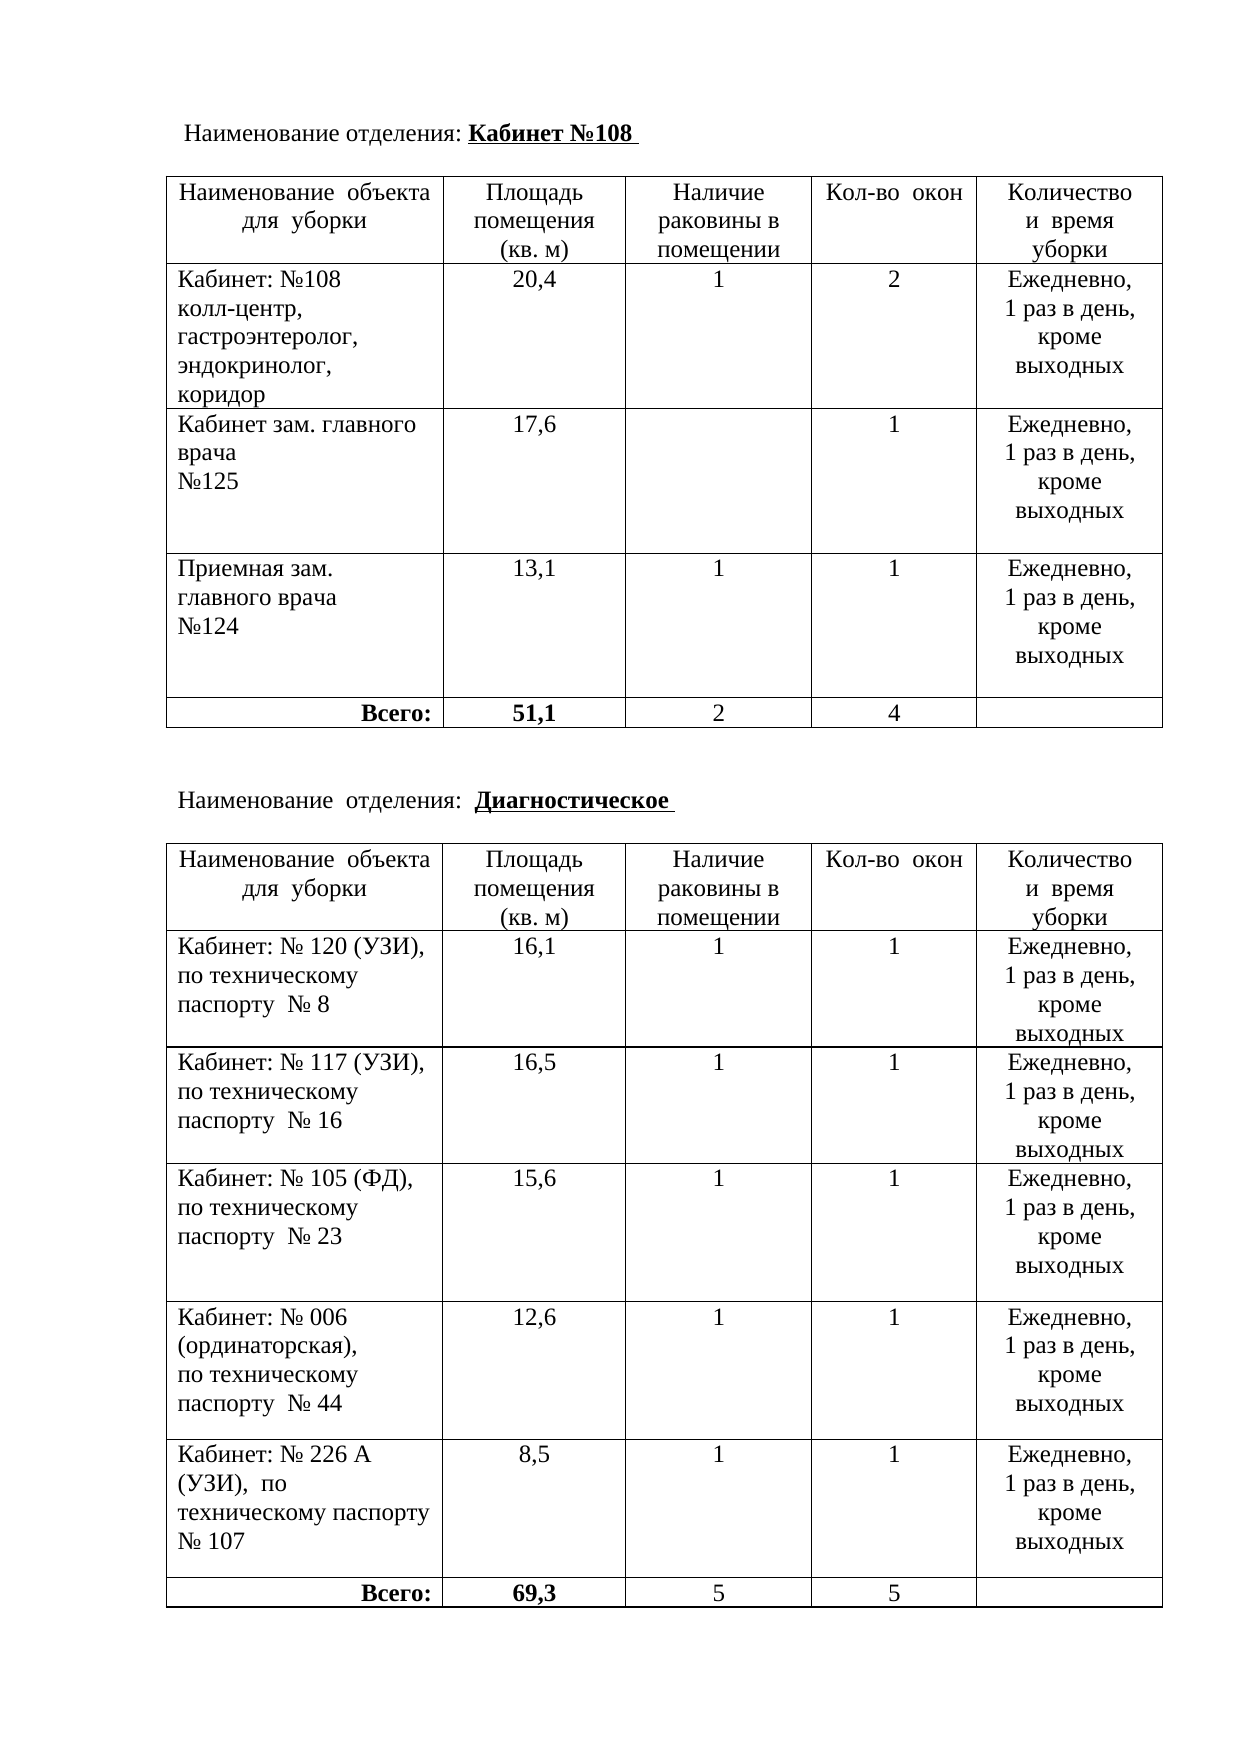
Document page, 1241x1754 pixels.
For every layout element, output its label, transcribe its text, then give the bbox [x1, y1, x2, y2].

table_cell 5 [812, 1578, 976, 1606]
table_cell 1 [812, 554, 976, 697]
table_cell 51,1 [444, 698, 625, 727]
table_cell Ежедневно, 1 раз в день, кроме выходных [977, 1048, 1162, 1162]
table_header Площадь помещения (кв. м) [443, 844, 625, 930]
table_cell 1 [626, 1048, 811, 1162]
table_cell Кабинет зам. главного врача №125 [167, 409, 443, 552]
table_header Кол-во окон [812, 844, 976, 930]
table_header Наименование объекта для уборки [167, 177, 443, 263]
table_cell Кабинет: № 105 (ФД), по техническому паспорту № 23 [167, 1164, 442, 1301]
table_cell 2 [626, 698, 811, 727]
table_header Площадь помещения (кв. м) [444, 177, 625, 263]
table_cell 1 [626, 1440, 811, 1577]
table_cell Ежедневно, 1 раз в день, кроме выходных [977, 264, 1162, 408]
text Наименование отделения: Диагностическое [177, 786, 1152, 814]
table_cell Кабинет: № 226 А (УЗИ), по техническому паспорту № 107 [167, 1440, 442, 1577]
table_cell Всего: [167, 698, 443, 727]
table_cell 1 [812, 409, 976, 552]
table_cell 2 [812, 264, 976, 408]
table_header Количество и время уборки [977, 844, 1162, 930]
table_cell 13,1 [444, 554, 625, 697]
table_cell Ежедневно, 1 раз в день, кроме выходных [977, 1440, 1162, 1577]
table_cell Приемная зам. главного врача №124 [167, 554, 443, 697]
table_cell 12,6 [443, 1302, 625, 1438]
table_cell Кабинет: № 117 (УЗИ), по техническому паспорту № 16 [167, 1048, 442, 1162]
table_cell 1 [626, 554, 811, 697]
text Наименование отделения: Кабинет №108 [177, 118, 1152, 147]
table_cell 17,6 [444, 409, 625, 552]
table_cell 4 [812, 698, 976, 727]
table_cell 1 [812, 931, 976, 1046]
table_cell Ежедневно, 1 раз в день, кроме выходных [977, 931, 1162, 1046]
table_cell Кабинет: №108 колл-центр, гастроэнтеролог, эндокринолог, коридор [167, 264, 443, 408]
table_header Наличие раковины в помещении [626, 844, 811, 930]
table_cell Ежедневно, 1 раз в день, кроме выходных [977, 554, 1162, 697]
table_header Кол-во окон [812, 177, 976, 263]
table_cell 1 [812, 1048, 976, 1162]
table_cell 1 [812, 1164, 976, 1301]
table_cell 8,5 [443, 1440, 625, 1577]
table_header Количество и время уборки [977, 177, 1162, 263]
table_cell Ежедневно, 1 раз в день, кроме выходных [977, 409, 1162, 552]
table_cell [977, 698, 1162, 727]
table_cell 20,4 [444, 264, 625, 408]
table_cell Ежедневно, 1 раз в день, кроме выходных [977, 1302, 1162, 1438]
table_cell 1 [812, 1440, 976, 1577]
table_cell 1 [626, 1164, 811, 1301]
table_cell 1 [626, 1302, 811, 1438]
table_cell [977, 1578, 1162, 1606]
table_cell 16,5 [443, 1048, 625, 1162]
table_cell Всего: [167, 1578, 442, 1606]
table_header Наименование объекта для уборки [167, 844, 442, 930]
table_cell Кабинет: № 120 (УЗИ), по техническому паспорту № 8 [167, 931, 442, 1046]
table_cell Ежедневно, 1 раз в день, кроме выходных [977, 1164, 1162, 1301]
table_cell [626, 409, 811, 552]
table_cell 1 [626, 931, 811, 1046]
table_cell 69,3 [443, 1578, 625, 1606]
table_cell 15,6 [443, 1164, 625, 1301]
table_cell 16,1 [443, 931, 625, 1046]
table_cell Кабинет: № 006 (ординаторская), по техническому паспорту № 44 [167, 1302, 442, 1438]
table_cell 5 [626, 1578, 811, 1606]
table_cell 1 [812, 1302, 976, 1438]
table_cell 1 [626, 264, 811, 408]
table_header Наличие раковины в помещении [626, 177, 811, 263]
